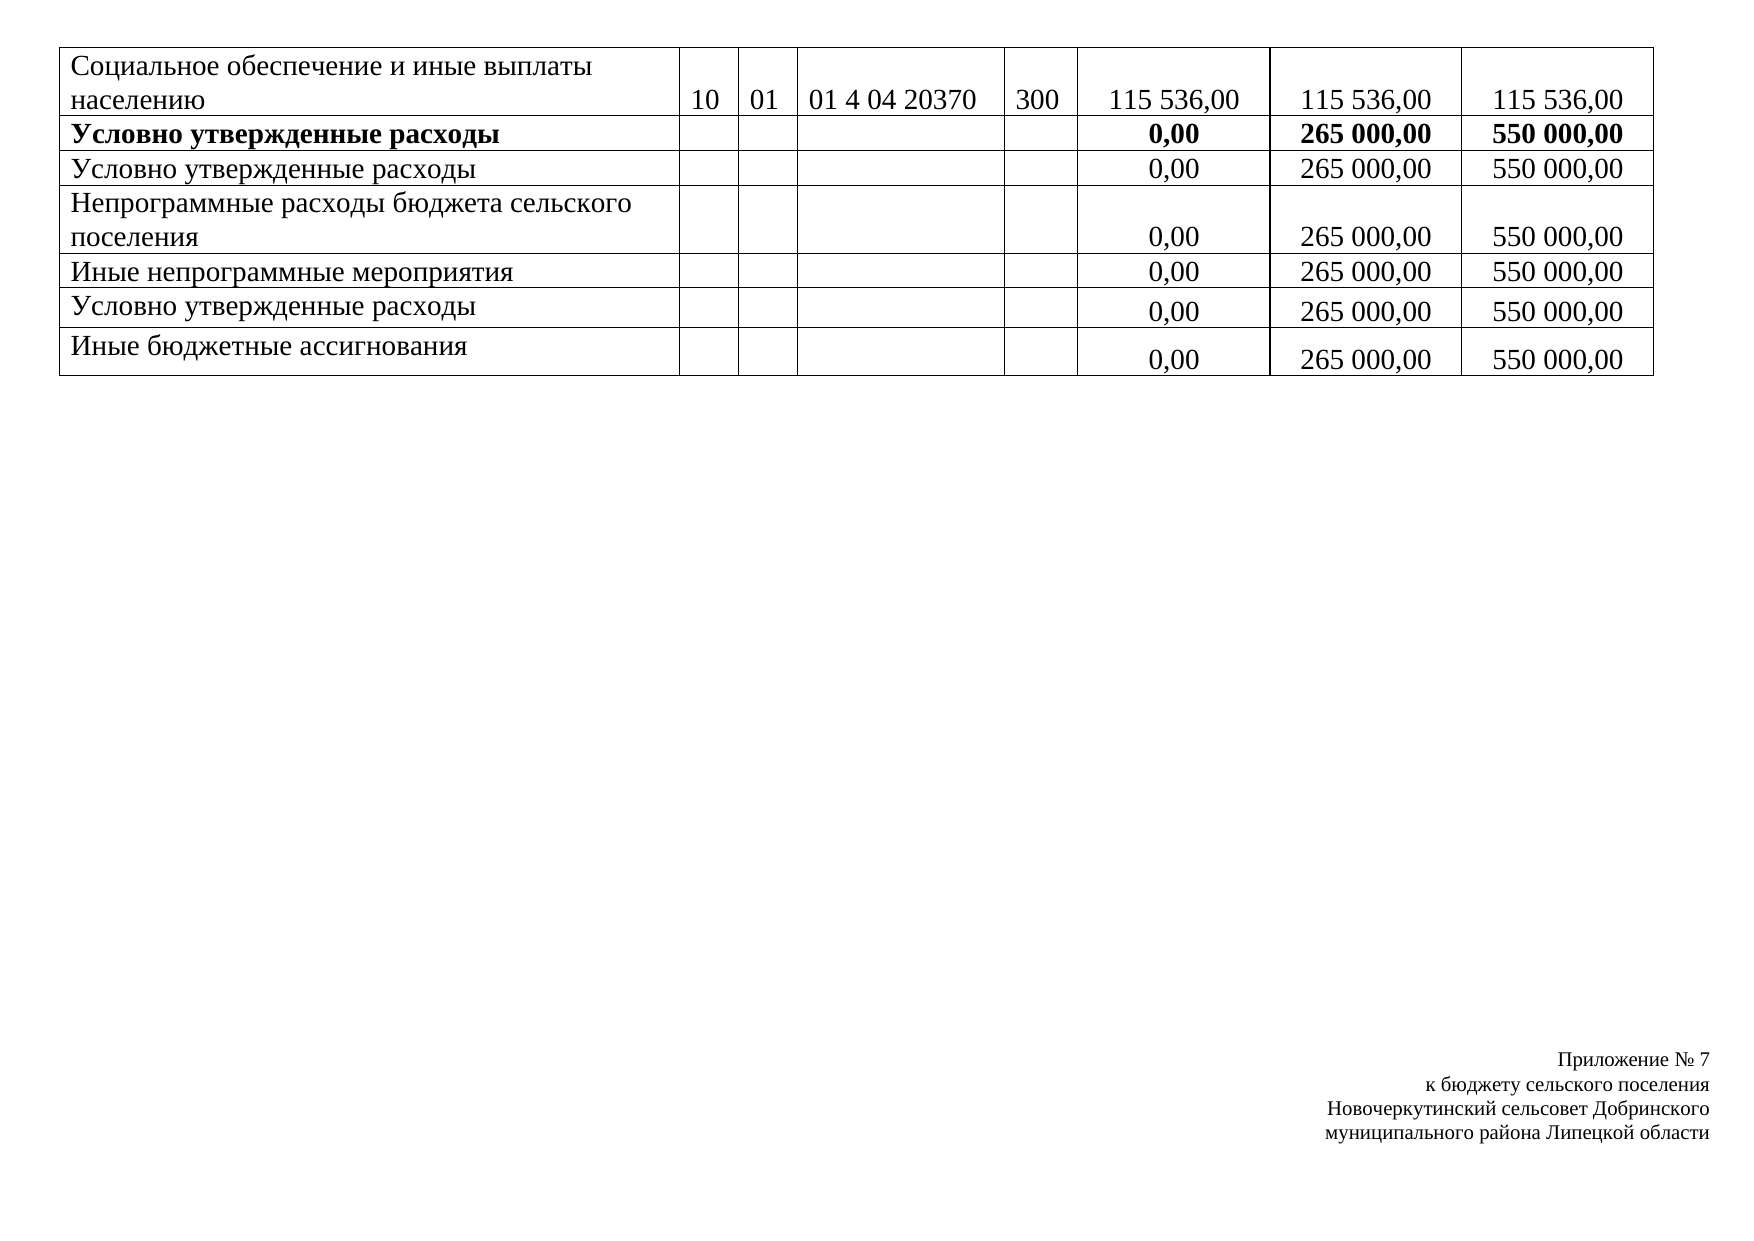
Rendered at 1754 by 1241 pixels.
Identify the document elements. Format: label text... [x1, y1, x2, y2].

table_cell [739, 186, 797, 253]
table_cell [798, 186, 1004, 253]
table_cell [739, 328, 797, 375]
table_cell 550 000,00 [1462, 288, 1653, 327]
table_cell [798, 328, 1004, 375]
table_cell 115 536,00 [1078, 48, 1269, 115]
table_cell Условно утвержденные расходы [60, 151, 679, 184]
table_cell 0,00 [1078, 288, 1269, 327]
table_cell [1005, 186, 1077, 253]
text Новочеркутинский сельсовет Добринского [118, 1096, 1710, 1119]
text к бюджету сельского поселения [118, 1071, 1710, 1096]
table_cell 265 000,00 [1271, 328, 1461, 375]
table_cell 265 000,00 [1271, 254, 1461, 287]
table_cell [739, 288, 797, 327]
table_cell Иные бюджетные ассигнования [60, 328, 679, 375]
table_cell [680, 186, 738, 253]
table_cell 0,00 [1078, 254, 1269, 287]
table_cell [680, 151, 738, 184]
table_cell [680, 254, 738, 287]
table_cell [1005, 254, 1077, 287]
table_cell [798, 116, 1004, 150]
table_cell [1005, 288, 1077, 327]
table_cell 0,00 [1078, 151, 1269, 184]
table_cell Условно утвержденные расходы [60, 288, 679, 327]
table_cell 550 000,00 [1462, 328, 1653, 375]
table_cell 0,00 [1078, 116, 1269, 150]
table_cell [1005, 116, 1077, 150]
table_cell Иные непрограммные мероприятия [60, 254, 679, 287]
table_cell [739, 116, 797, 150]
table_cell [739, 254, 797, 287]
table_cell [739, 151, 797, 184]
table_cell 550 000,00 [1462, 116, 1653, 150]
table_cell 10 [680, 48, 738, 115]
subtitle Приложение № 7 [118, 1047, 1710, 1071]
table_cell Условно утвержденные расходы [60, 116, 679, 150]
text муниципального района Липецкой области [118, 1119, 1710, 1144]
table_cell 550 000,00 [1462, 151, 1653, 184]
table_cell Социальное обеспечение и иные выплаты населению [60, 48, 679, 115]
table_cell [680, 288, 738, 327]
table_cell 550 000,00 [1462, 186, 1653, 253]
table_cell 0,00 [1078, 186, 1269, 253]
table_cell 265 000,00 [1271, 151, 1461, 184]
table_cell [680, 328, 738, 375]
table_cell 01 [739, 48, 797, 115]
table_cell 550 000,00 [1462, 254, 1653, 287]
table_cell 01 4 04 20370 [798, 48, 1004, 115]
table_cell 0,00 [1078, 328, 1269, 375]
table_cell [1005, 328, 1077, 375]
table_cell [798, 288, 1004, 327]
table_cell 115 536,00 [1462, 48, 1653, 115]
table_cell [798, 254, 1004, 287]
table_cell 265 000,00 [1271, 288, 1461, 327]
table_cell 300 [1005, 48, 1077, 115]
table_cell Непрограммные расходы бюджета сельского поселения [60, 186, 679, 253]
table_cell [1005, 151, 1077, 184]
table_cell [680, 116, 738, 150]
table_cell 265 000,00 [1271, 116, 1461, 150]
table_cell 265 000,00 [1271, 186, 1461, 253]
table_cell [798, 151, 1004, 184]
table_cell 115 536,00 [1271, 48, 1461, 115]
